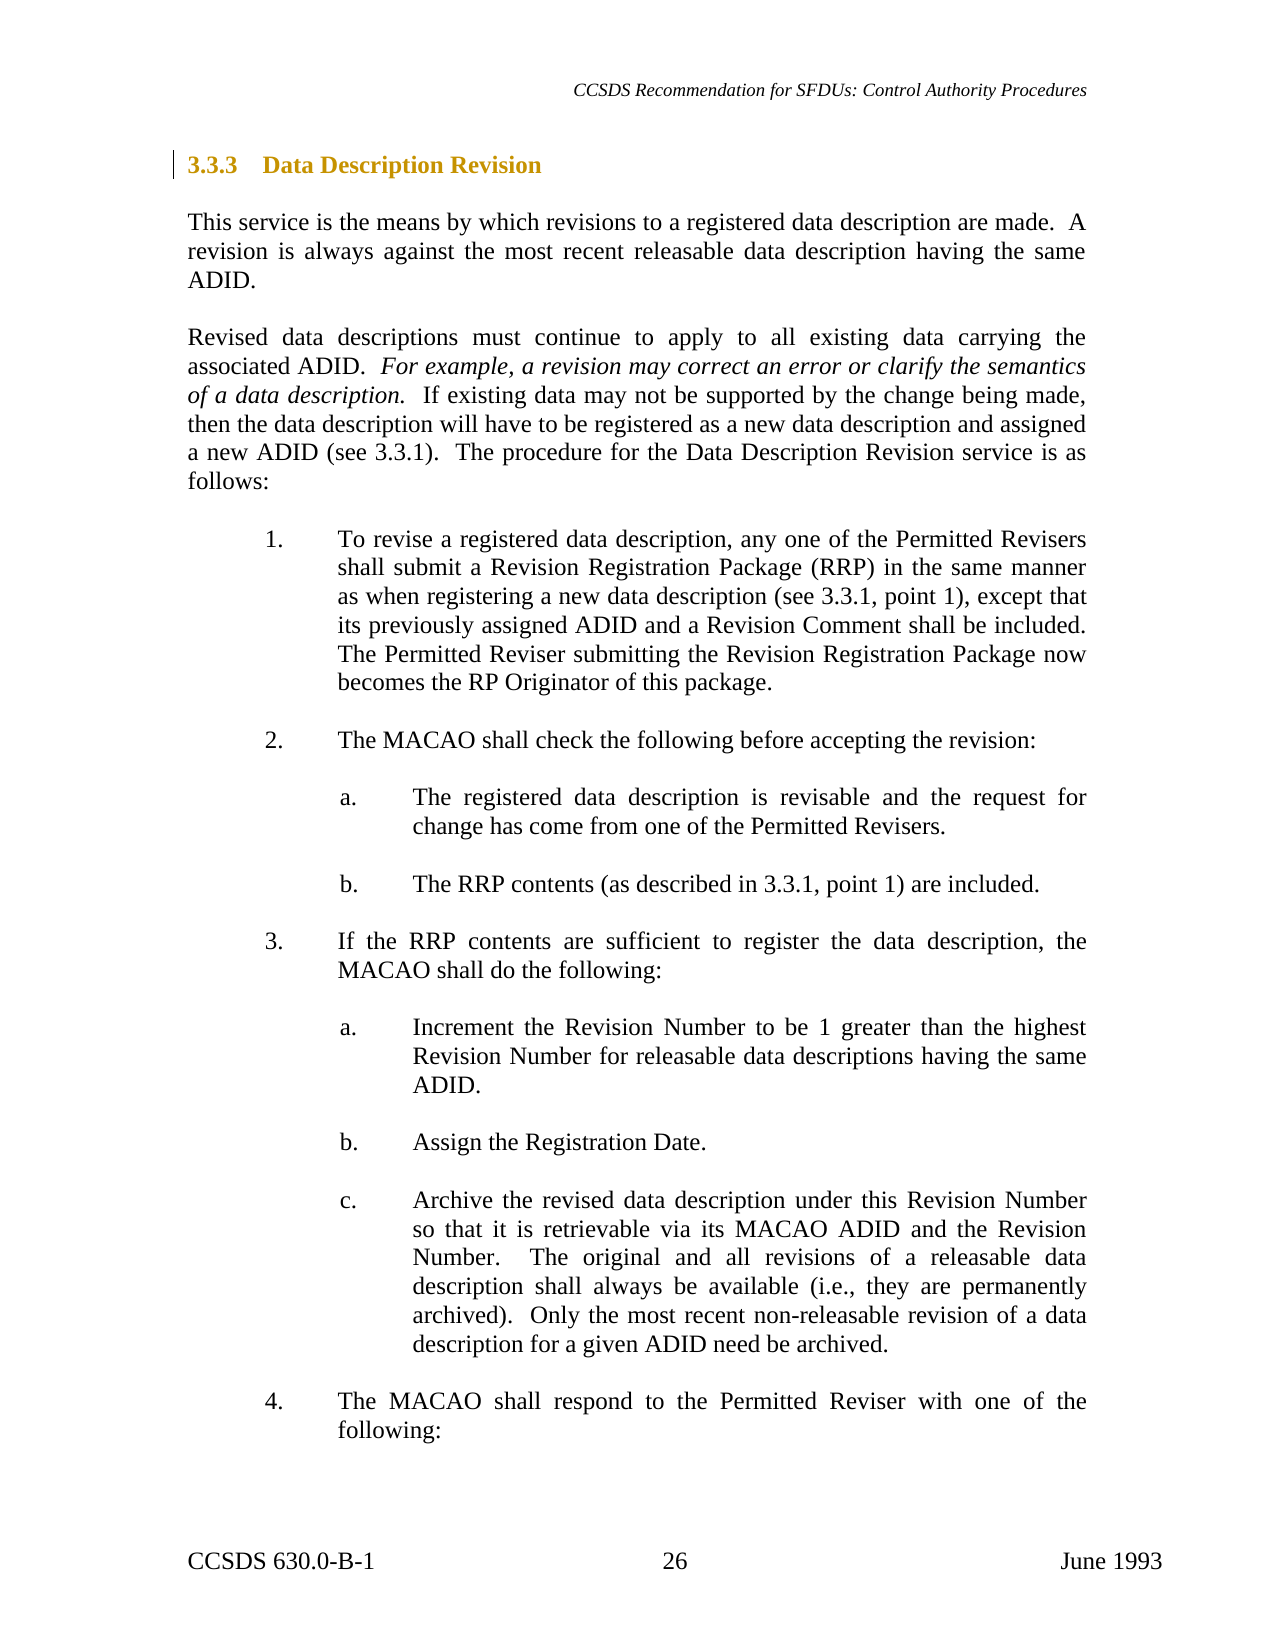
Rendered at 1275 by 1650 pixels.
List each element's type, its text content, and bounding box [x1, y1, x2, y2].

subtitle 3.3.3 Data Description Revision [187, 150, 1087, 179]
list 2. The MACAO shall check the following before accepting the revision: [264, 725, 1087, 754]
list 3. If the RRP contents are sufficient to register the data description, the MACAO shall do the following: [264, 926, 1087, 984]
text Revised data descriptions must continue to apply to all existing data carrying the associated ADID. For example, a revision may correct an error or clarify the semantics of a data description. If existing data may not be supported by the change being made, then the data description will have to be registered as a new data description and assigned a new ADID (see 3.3.1). The procedure for the Data Description Revision service is as follows: [187, 322, 1087, 495]
text This service is the means by which revisions to a registered data description are made. A revision is always against the most recent releasable data description having the same ADID. [187, 207, 1087, 294]
list b. The RRP contents (as described in 3.3.1, point 1) are included. [339, 869, 1087, 897]
list 1. To revise a registered data description, any one of the Permitted Revisers shall submit a Revision Registration Package (RRP) in the same manner as when registering a new data description (see 3.3.1, point 1), except that its previously assigned ADID and a Revision Comment shall be included. The Permitted Reviser submitting the Revision Registration Package now becomes the RP Originator of this package. [264, 524, 1087, 696]
list a. The registered data description is revisable and the request for change has come from one of the Permitted Revisers. [339, 782, 1087, 840]
list a. Increment the Revision Number to be 1 greater than the highest Revision Number for releasable data descriptions having the same ADID. [339, 1012, 1087, 1099]
list 4. The MACAO shall respond to the Permitted Reviser with one of the following: [264, 1386, 1087, 1444]
list c. Archive the revised data description under this Revision Number so that it is retrievable via its MACAO ADID and the Revision Number. The original and all revisions of a releasable data description shall always be available (i.e., they are permanently archived). Only the most recent non-releasable revision of a data description for a given ADID need be archived. [339, 1185, 1087, 1357]
list b. Assign the Registration Date. [339, 1127, 1087, 1156]
